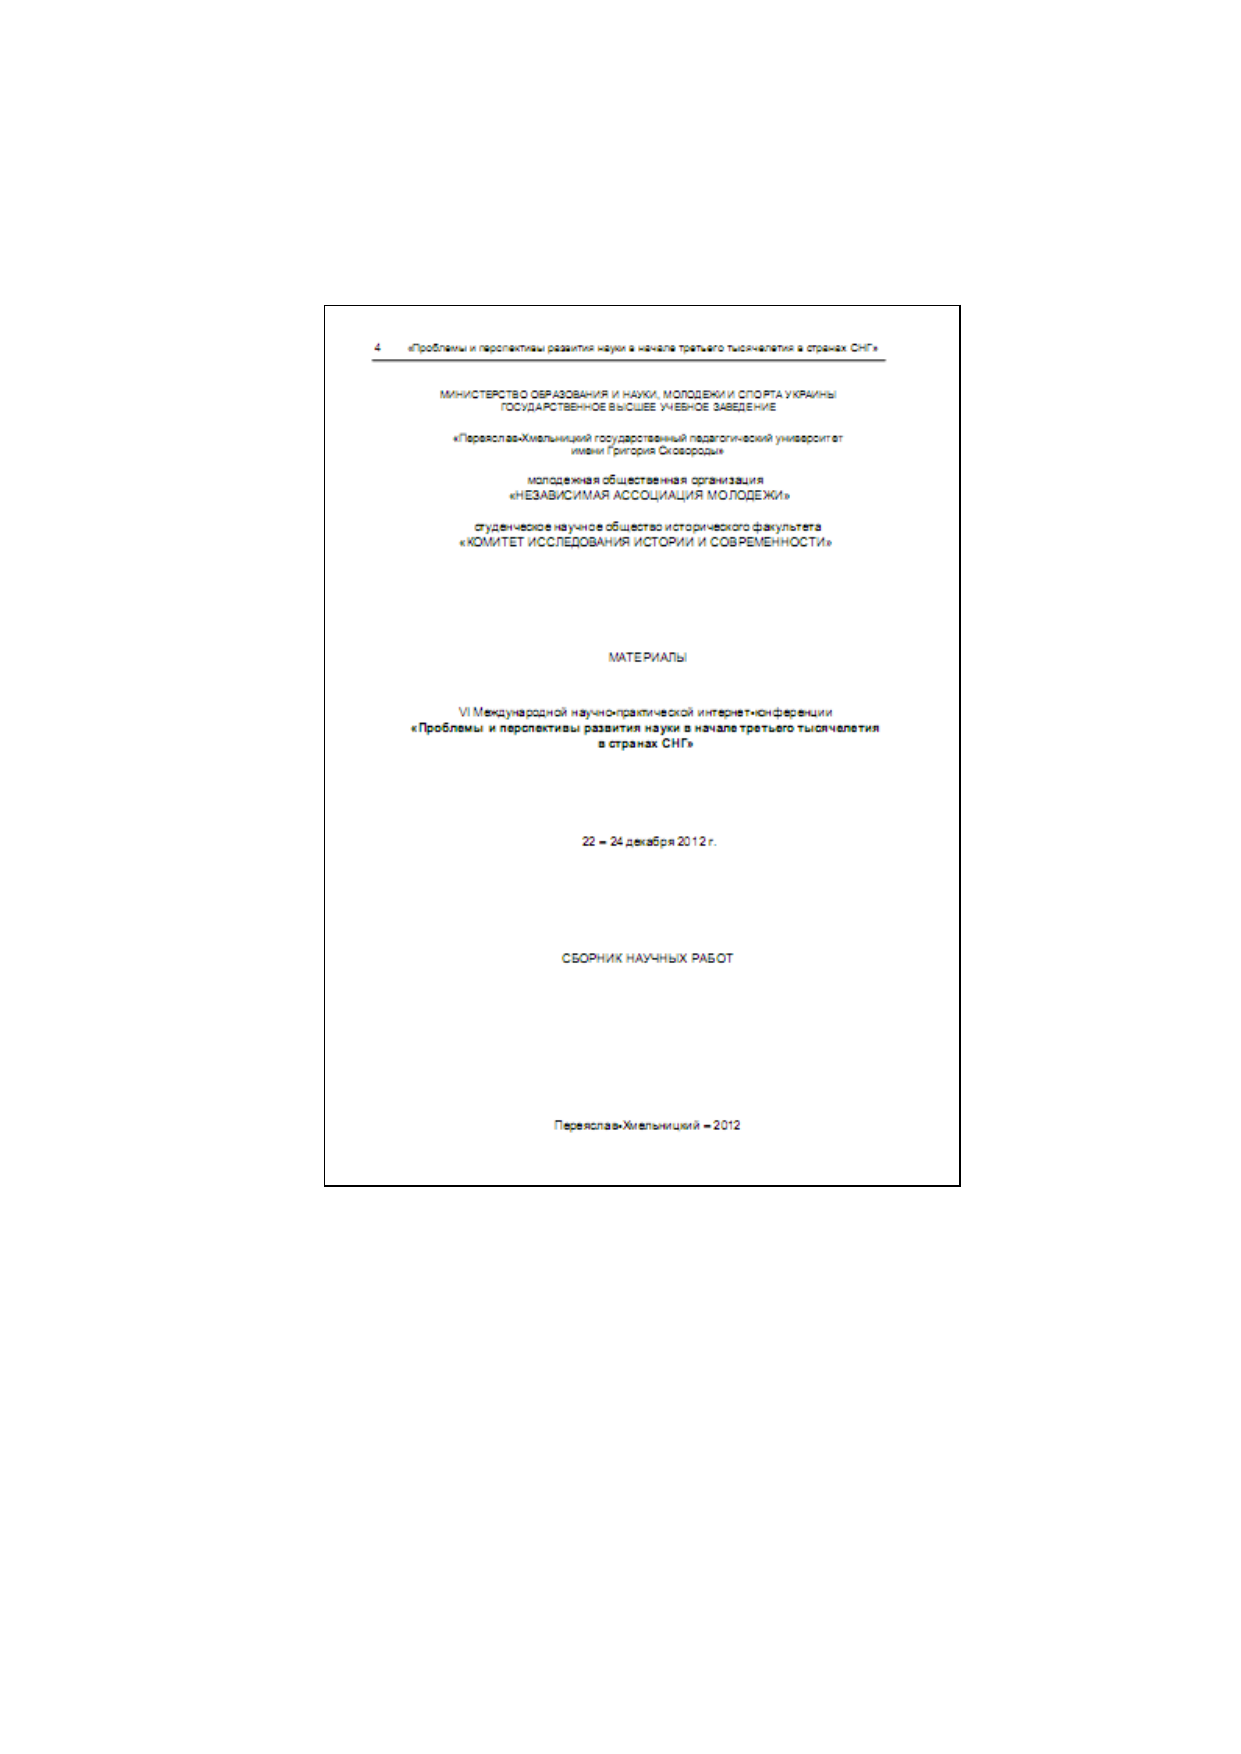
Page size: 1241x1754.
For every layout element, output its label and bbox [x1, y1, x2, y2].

picture [325, 306, 959, 1185]
